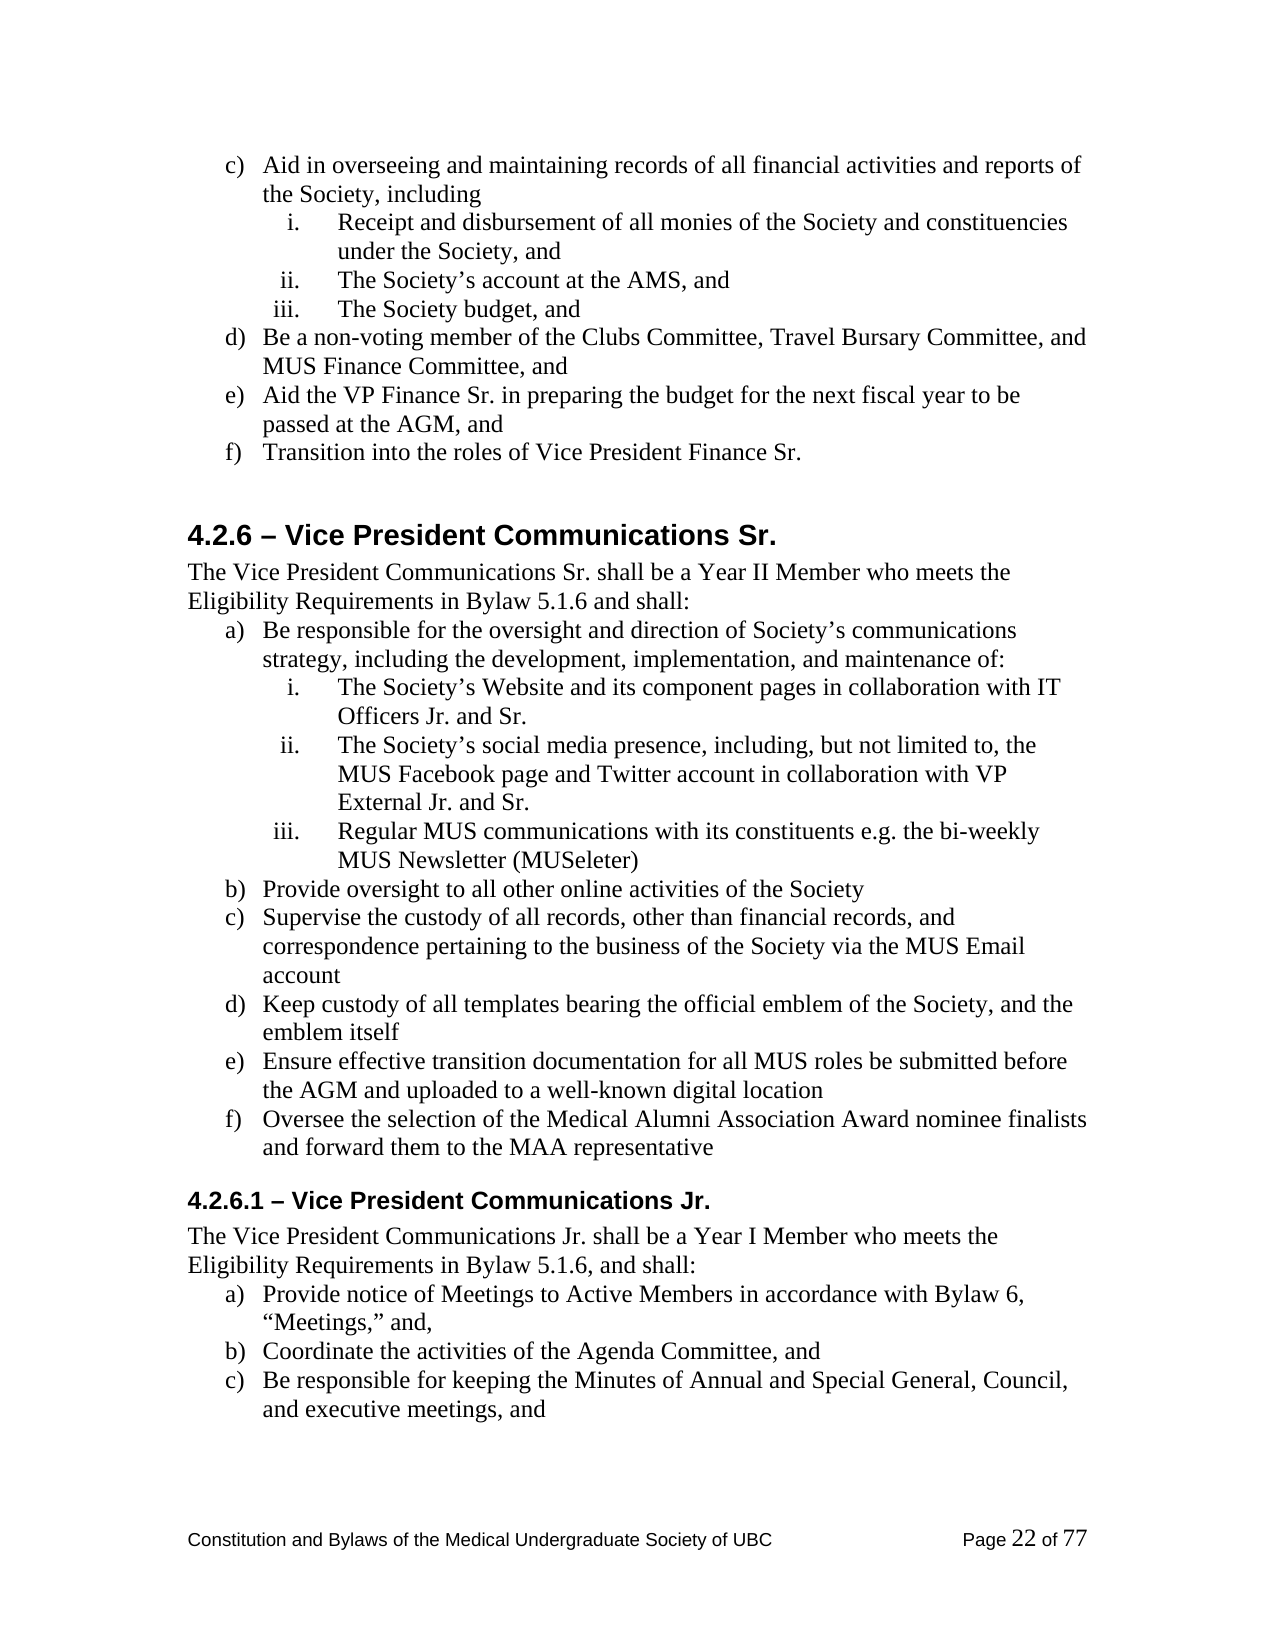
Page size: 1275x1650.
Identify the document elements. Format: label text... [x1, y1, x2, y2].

list Oversee the selection of the Medical Alumni Association Award nominee finalists and forward them to the MAA representative [225, 1104, 1087, 1161]
subtitle 4.2.6.1 – Vice President Communications Jr. [187, 1186, 1087, 1215]
list Aid the VP Finance Sr. in preparing the budget for the next fiscal year to be passed at the AGM, and [225, 380, 1087, 437]
list Transition into the roles of Vice President Finance Sr. [225, 437, 1087, 466]
subtitle 4.2.6 – Vice President Communications Sr. [187, 518, 1087, 551]
list Keep custody of all templates bearing the official emblem of the Society, and the emblem itself [225, 989, 1087, 1046]
list The Society budget, and [300, 294, 1087, 322]
list Coordinate the activities of the Agenda Committee, and [225, 1336, 1087, 1365]
text The Vice President Communications Sr. shall be a Year II Member who meets the Eligibility Requirements in Bylaw 5.1.6 and shall: [187, 557, 1087, 615]
list The Society’s account at the AMS, and [300, 265, 1087, 294]
list Provide oversight to all other online activities of the Society [225, 874, 1087, 902]
list Provide notice of Meetings to Active Members in accordance with Bylaw 6, “Meetings,” and, [225, 1279, 1087, 1336]
list Receipt and disbursement of all monies of the Society and constituencies under the Society, and [300, 207, 1087, 265]
list Be a non-voting member of the Clubs Committee, Travel Bursary Committee, and MUS Finance Committee, and [225, 322, 1087, 380]
list Be responsible for the oversight and direction of Society’s communications strategy, including the development, implementation, and maintenance of: [225, 615, 1087, 672]
list Be responsible for keeping the Minutes of Annual and Special General, Council, and executive meetings, and [225, 1365, 1087, 1422]
text The Vice President Communications Jr. shall be a Year I Member who meets the Eligibility Requirements in Bylaw 5.1.6, and shall: [187, 1221, 1087, 1279]
list The Society’s social media presence, including, but not limited to, the MUS Facebook page and Twitter account in collaboration with VP External Jr. and Sr. [300, 730, 1087, 816]
list The Society’s Website and its component pages in collaboration with IT Officers Jr. and Sr. [300, 672, 1087, 730]
list Supervise the custody of all records, other than financial records, and correspondence pertaining to the business of the Society via the MUS Email account [225, 902, 1087, 989]
list Aid in overseeing and maintaining records of all financial activities and reports of the Society, including [225, 150, 1087, 207]
list Ensure effective transition documentation for all MUS roles be submitted before the AGM and uploaded to a well-known digital location [225, 1046, 1087, 1104]
list Regular MUS communications with its constituents e.g. the bi-weekly MUS Newsletter (MUSeleter) [300, 816, 1087, 874]
